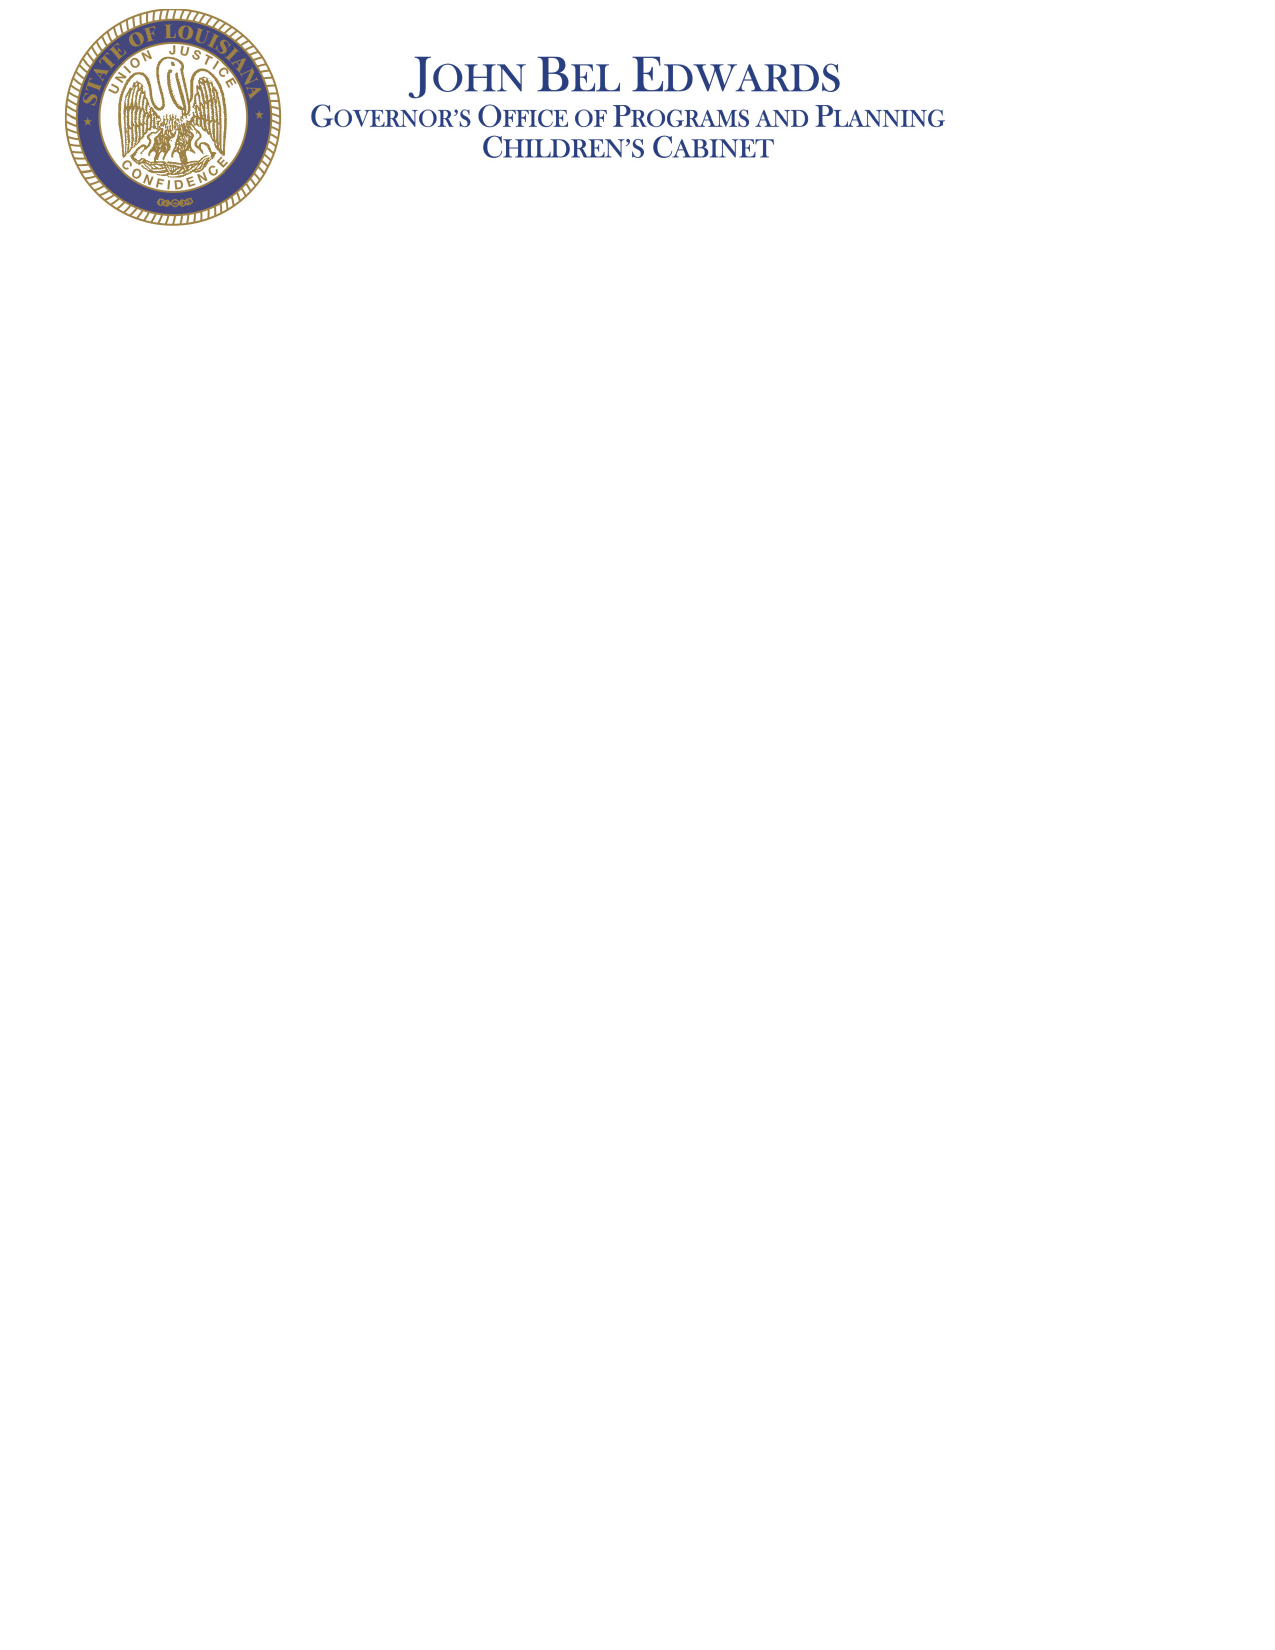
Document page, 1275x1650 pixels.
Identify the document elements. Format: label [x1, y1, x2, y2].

picture [64, 9, 945, 226]
